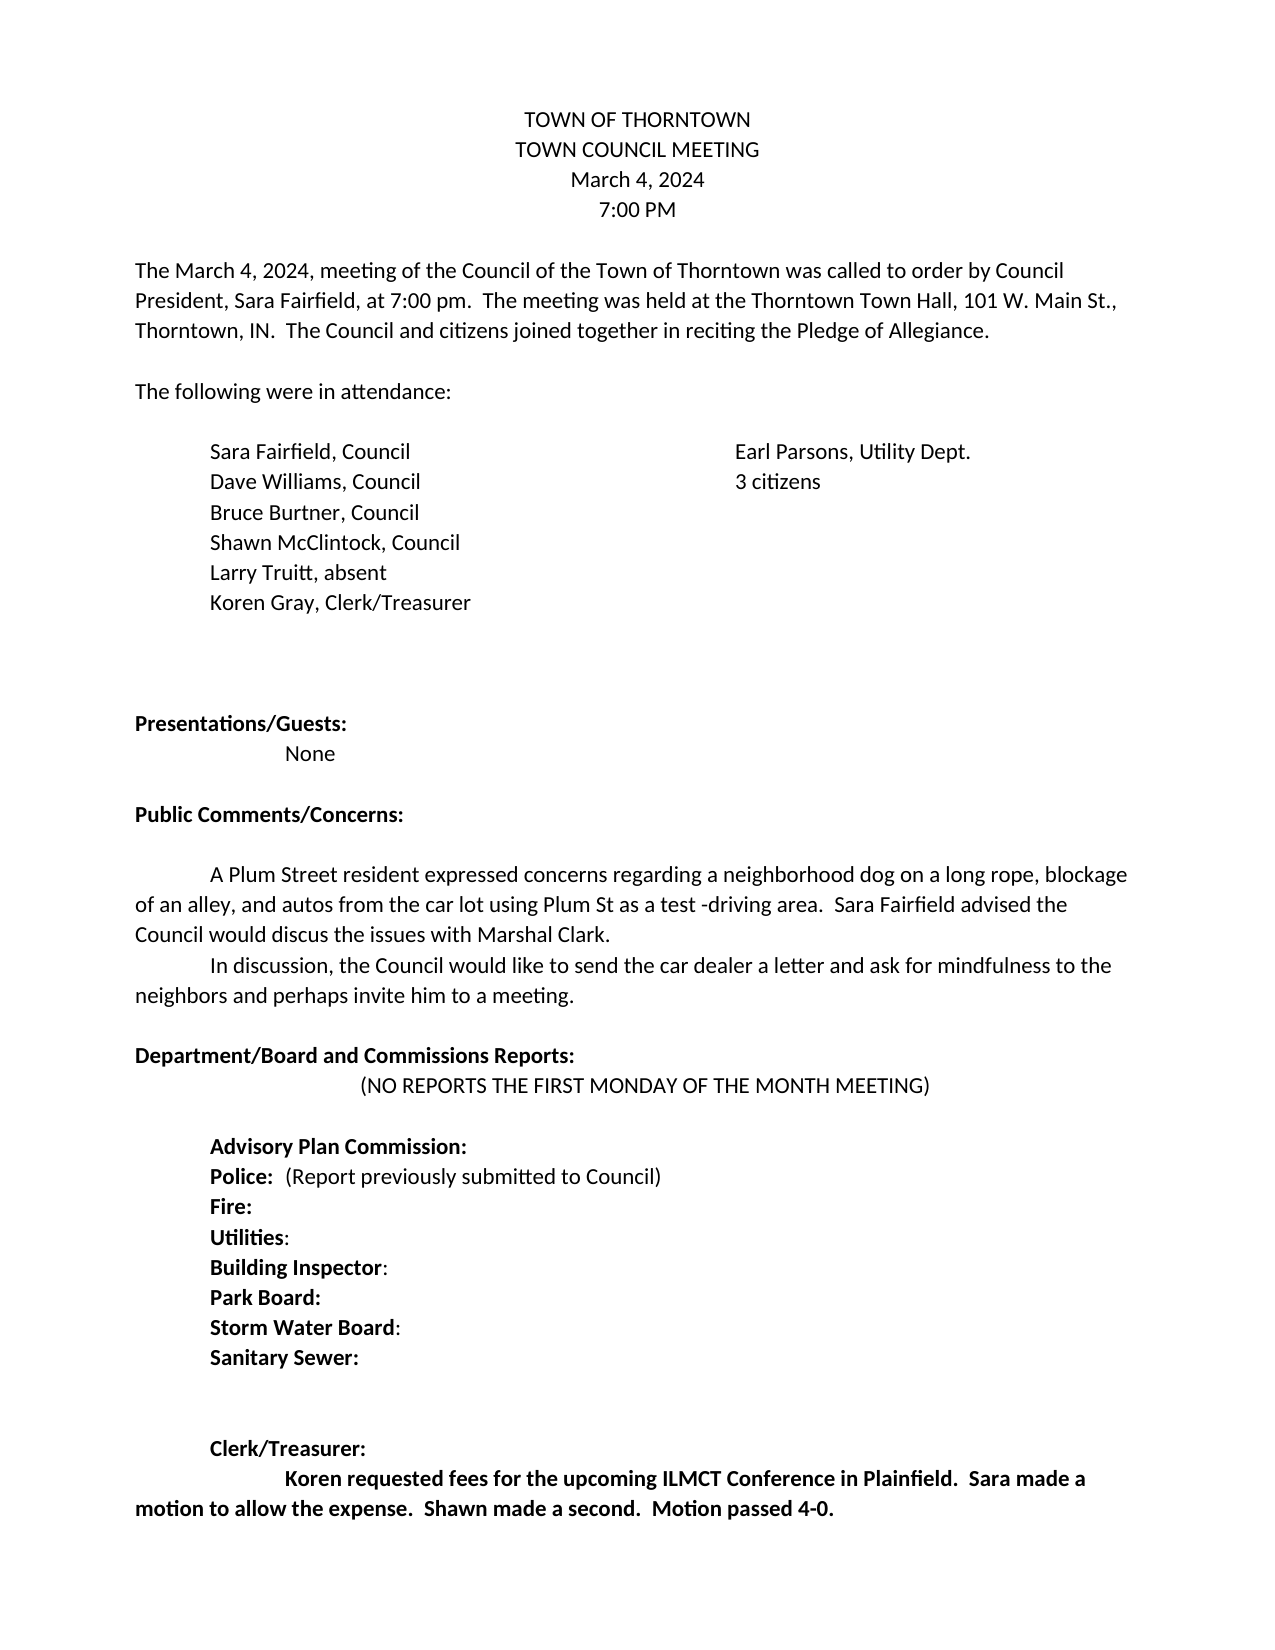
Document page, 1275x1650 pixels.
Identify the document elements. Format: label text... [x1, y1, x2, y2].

text Advisory Plan Commission: [135, 1132, 1140, 1160]
text Sanitary Sewer: [135, 1343, 1140, 1372]
text Department/Board and Commissions Reports: [135, 1041, 1140, 1069]
text TOWN OF THORNTOWN [135, 105, 1140, 133]
text Utilities: [135, 1223, 1140, 1251]
text None [135, 739, 1140, 767]
text Storm Water Board: [135, 1313, 1140, 1341]
text Shawn McClintock, Council [135, 528, 1140, 556]
text Public Comments/Concerns: [135, 800, 1140, 828]
text Presentations/Guests: [135, 709, 1140, 737]
text (NO REPORTS THE FIRST MONDAY OF THE MONTH MEETING) [285, 1072, 1140, 1100]
text A Plum Street resident expressed concerns regarding a neighborhood dog on a long rope, blockage of an alley, and autos from the car lot using Plum St as a test -driving area. Sara Fairfield advised the Council would discus the issues with Marshal Clark. [135, 860, 1140, 949]
text Koren Gray, Clerk/Treasurer [135, 588, 1140, 616]
text Sara Fairfield, Council Earl Parsons, Utility Dept. [135, 437, 1140, 465]
text Police: (Report previously submitted to Council) [135, 1162, 1140, 1190]
text TOWN COUNCIL MEETING [135, 135, 1140, 163]
text Larry Truitt, absent [135, 558, 1140, 586]
text Building Inspector: [135, 1253, 1140, 1281]
text Fire: [135, 1192, 1140, 1221]
text Dave Williams, Council 3 citizens [135, 467, 1140, 496]
text The following were in attendance: [135, 377, 1140, 405]
text 7:00 PM [135, 196, 1140, 224]
text The March 4, 2024, meeting of the Council of the Town of Thorntown was called to order by Council President, Sara Fairfield, at 7:00 pm. The meeting was held at the Thorntown Town Hall, 101 W. Main St., Thorntown, IN. The Council and citizens joined together in reciting the Pledge of Allegiance. [135, 256, 1140, 344]
text Koren requested fees for the upcoming ILMCT Conference in Plainfield. Sara made a motion to allow the expense. Shawn made a second. Motion passed 4-0. [135, 1464, 1140, 1523]
text Bruce Burtner, Council [135, 498, 1140, 526]
text March 4, 2024 [135, 165, 1140, 193]
text Clerk/Treasurer: [135, 1434, 1140, 1462]
text In discussion, the Council would like to send the car dealer a letter and ask for mindfulness to the neighbors and perhaps invite him to a meeting. [135, 951, 1140, 1009]
text Park Board: [135, 1283, 1140, 1311]
